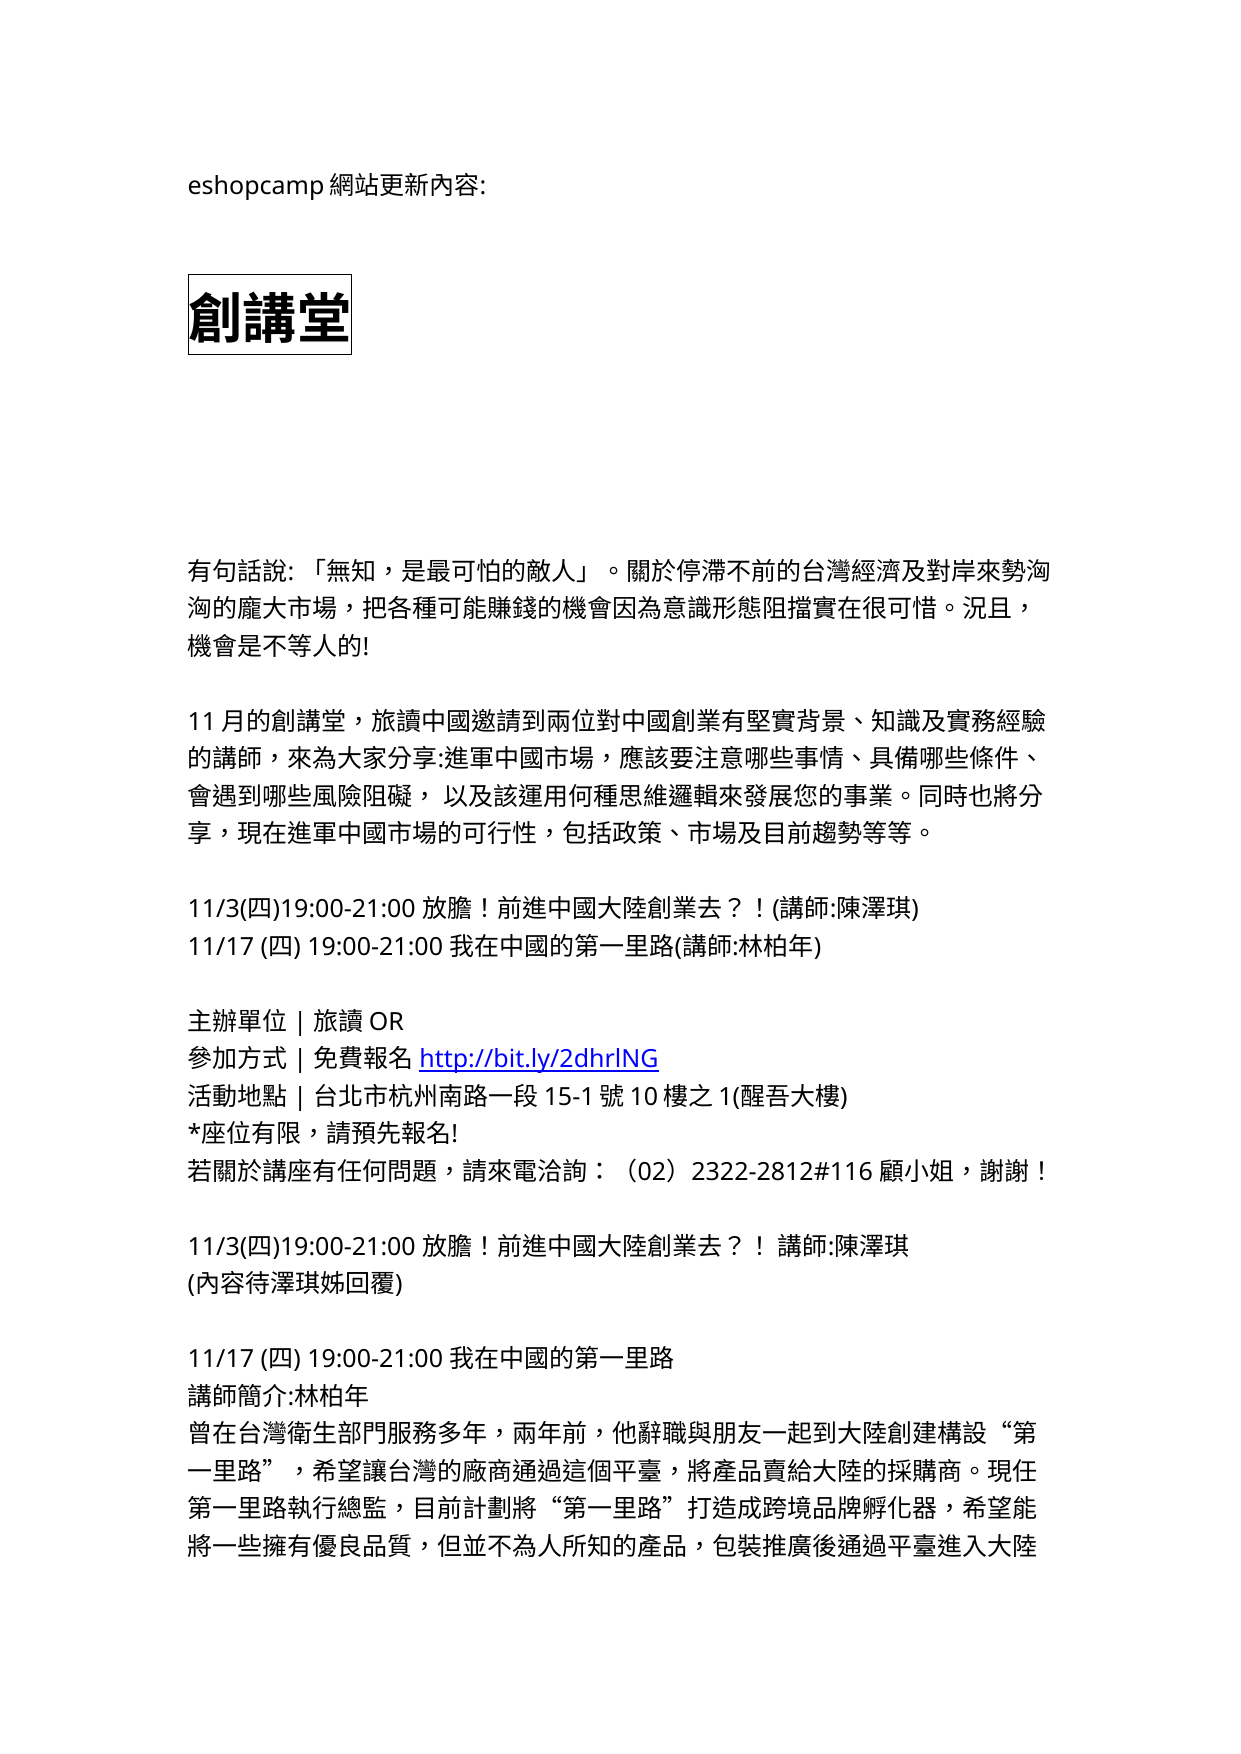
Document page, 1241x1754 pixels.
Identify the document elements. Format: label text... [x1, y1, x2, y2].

text 11/3(四)19:00-21:00 放膽！前進中國大陸創業去？！(講師:陳澤琪) [187, 888, 1053, 926]
text (內容待澤琪姊回覆) [187, 1263, 1053, 1301]
text 主辦單位 | 旅讀OR 參加方式 | 免費報名 http://bit.ly/2dhrlNG 活動地點 | 台北市杭州南路一段15-1號10樓之1(醒吾大樓) [187, 1001, 1053, 1113]
text eshopcamp網站更新內容: [187, 164, 1053, 202]
text 11/3(四)19:00-21:00 放膽！前進中國大陸創業去？！ 講師:陳澤琪 [187, 1226, 1053, 1263]
text 有句話說: 「無知，是最可怕的敵人」。關於停滯不前的台灣經濟及對岸來勢洶洶的龐大市場，把各種可能賺錢的機會因為意識形態阻擋實在很可惜。況且，機會是不等人的! [187, 551, 1053, 663]
subtitle 創講堂 [187, 258, 1053, 371]
text 講師簡介:林柏年 [187, 1376, 1053, 1413]
text 11月的創講堂，旅讀中國邀請到兩位對中國創業有堅實背景、知識及實務經驗的講師，來為大家分享:進軍中國市場，應該要注意哪些事情、具備哪些條件、會遇到哪些風險阻礙， 以及該運用何種思維邏輯來發展您的事業。同時也將分享，現在進軍中國市場的可行性，包括政策、市場及目前趨勢等等。 [187, 701, 1053, 851]
text 11/17 (四) 19:00-21:00 我在中國的第一里路 [187, 1338, 1053, 1376]
text *座位有限，請預先報名! 若關於講座有任何問題，請來電洽詢：（02）2322-2812#116 顧小姐，謝謝！ [187, 1113, 1053, 1188]
text 11/17 (四) 19:00-21:00 我在中國的第一里路(講師:林柏年) [187, 926, 1053, 963]
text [187, 1413, 1053, 1563]
